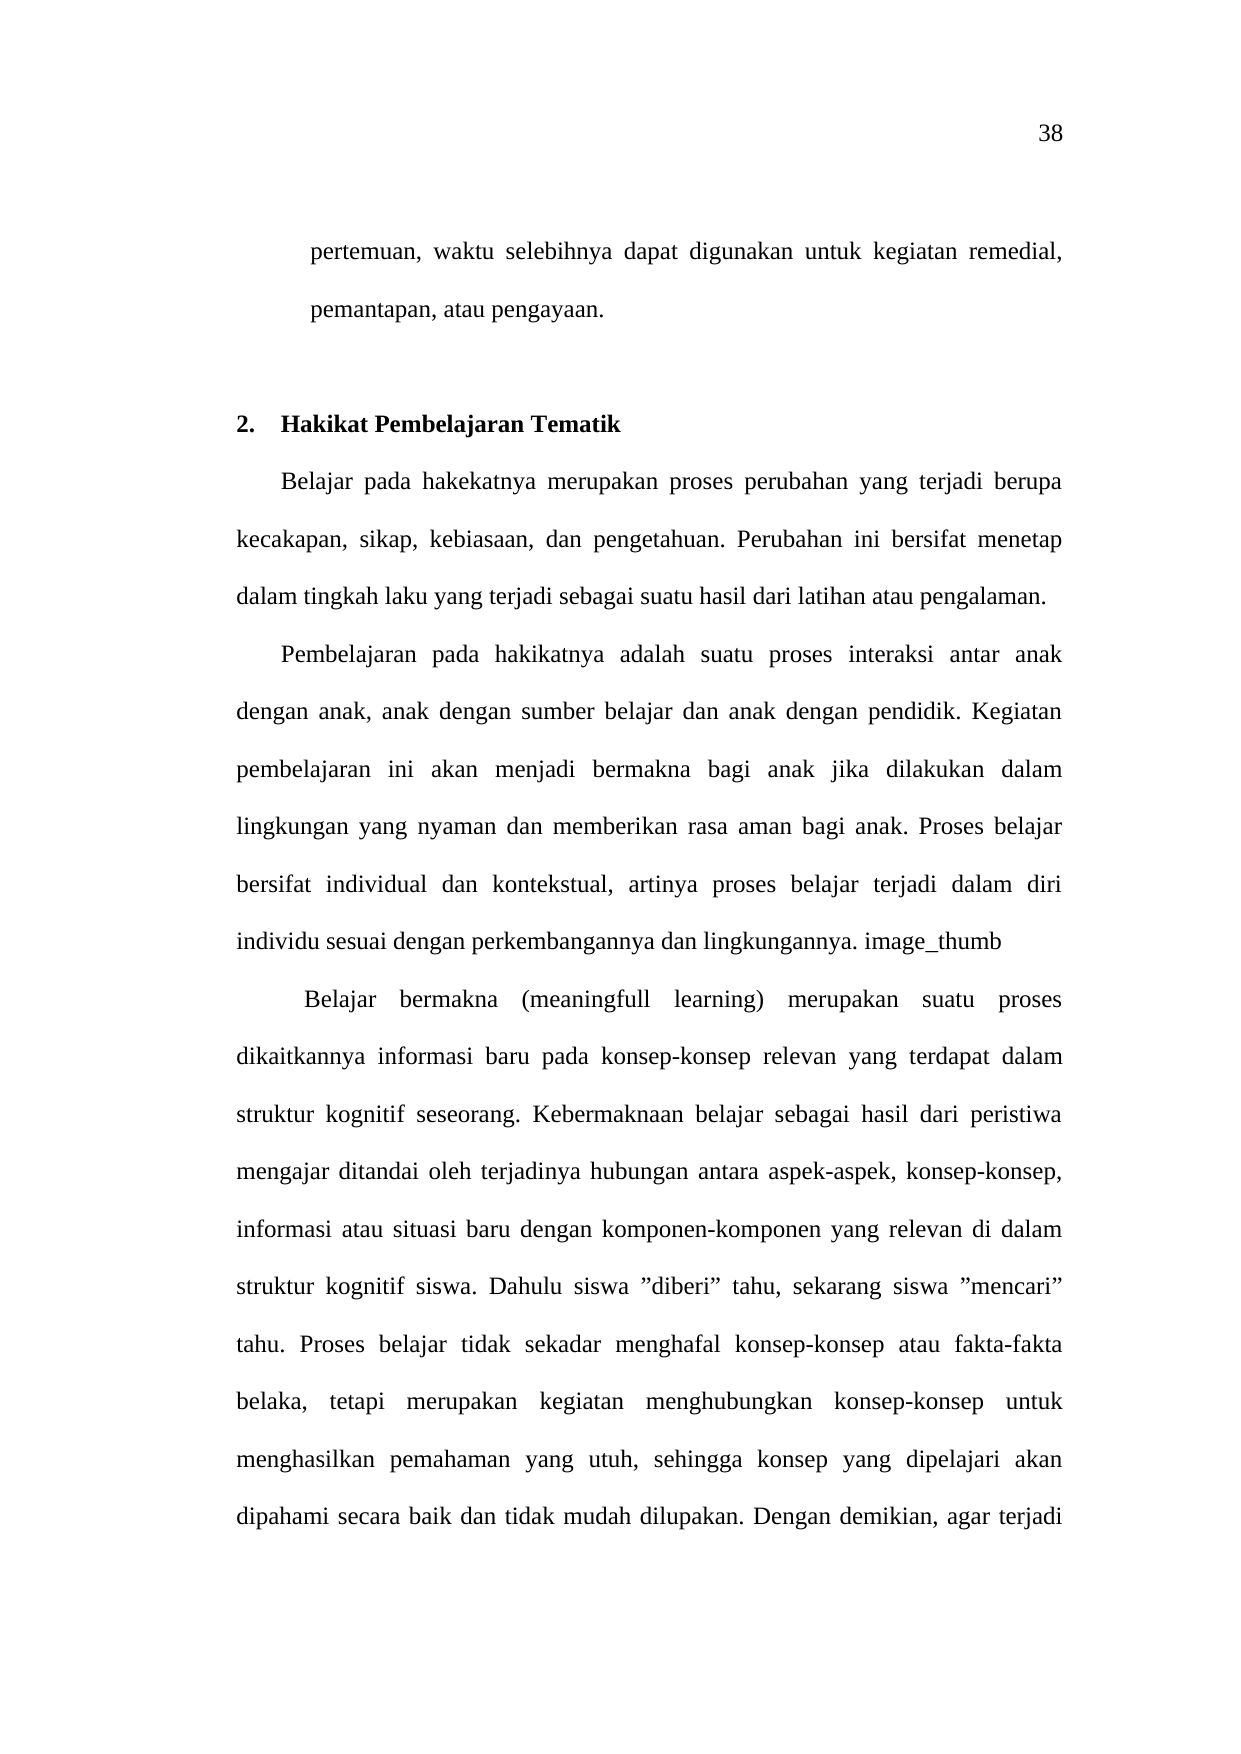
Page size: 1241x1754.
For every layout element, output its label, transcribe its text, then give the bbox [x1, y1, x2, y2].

list Hakikat Pembelajaran Tematik [236, 409, 1063, 437]
text Belajar pada hakekatnya merupakan proses perubahan yang terjadi berupa kecakapan, sikap, kebiasaan, dan pengetahuan. Perubahan ini bersifat menetap dalam tingkah laku yang terjadi sebagai suatu hasil dari latihan atau pengalaman. [236, 466, 1063, 610]
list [281, 236, 1063, 322]
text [236, 984, 1063, 1530]
text Pembelajaran pada hakikatnya adalah suatu proses interaksi antar anak dengan anak, anak dengan sumber belajar dan anak dengan pendidik. Kegiatan pembelajaran ini akan menjadi bermakna bagi anak jika dilakukan dalam lingkungan yang nyaman dan memberikan rasa aman bagi anak. Proses belajar bersifat individual dan kontekstual, artinya proses belajar terjadi dalam diri individu sesuai dengan perkembangannya dan lingkungannya. image_thumb [236, 639, 1063, 955]
